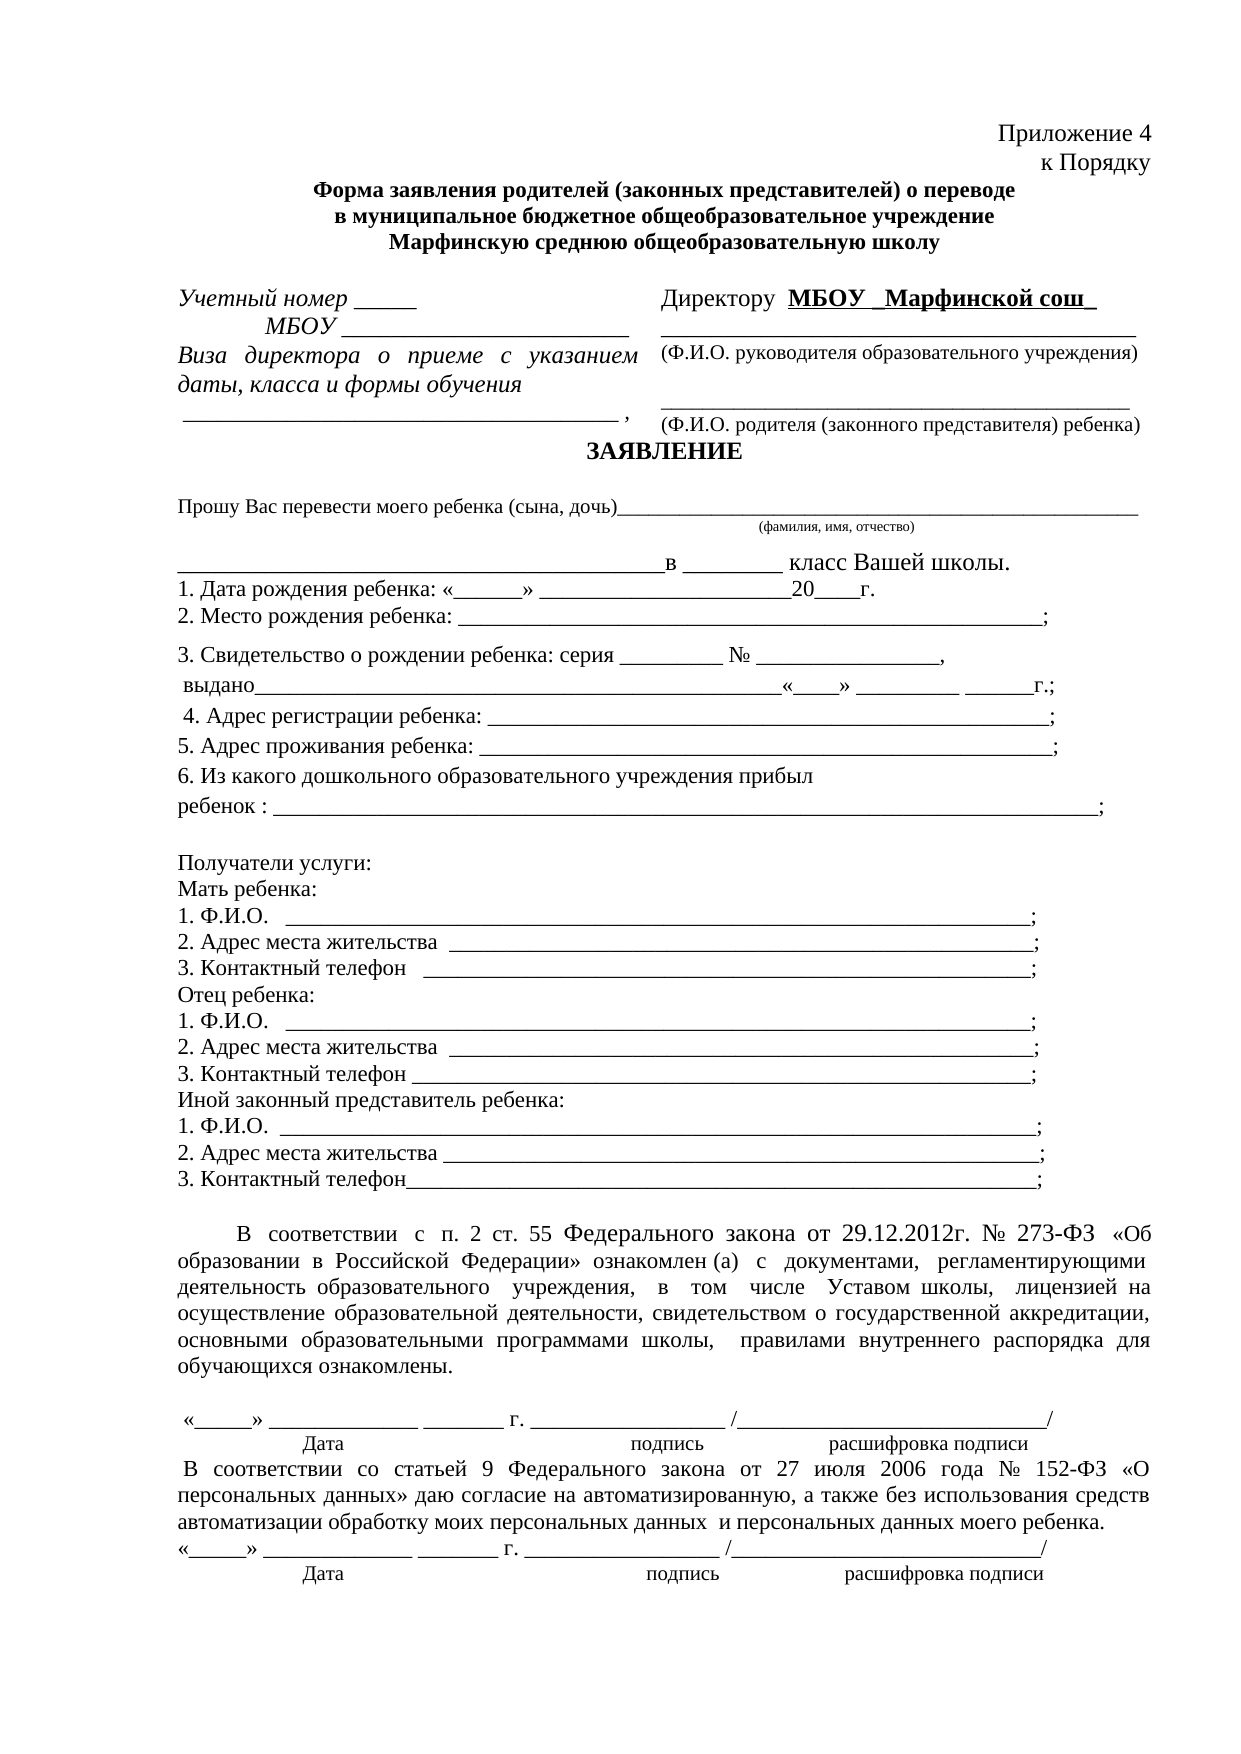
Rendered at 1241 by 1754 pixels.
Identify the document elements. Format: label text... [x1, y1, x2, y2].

text Мать ребенка: [177, 875, 1152, 902]
text Марфинскую среднюю общеобразовательную школу [177, 228, 1152, 255]
text 3. Контактный телефон_______________________________________________________; [177, 1165, 1152, 1192]
text Получатели услуги: [177, 849, 1152, 875]
text 4. Адрес регистрации ребенка: _________________________________________________; [177, 702, 1152, 728]
text Дата подпись расшифровка подписи [177, 1561, 1152, 1585]
text ЗАЯВЛЕНИЕ [177, 436, 1152, 465]
text 6. Из какого дошкольного образовательного учреждения прибыл [177, 762, 1152, 788]
text выдано______________________________________________«____» _________ ______г.; [177, 672, 1152, 698]
text 2. Место рождения ребенка: ___________________________________________________; [177, 602, 1152, 628]
text ребенок : ________________________________________________________________________; [177, 792, 1152, 819]
text Дата подпись расшифровка подписи [177, 1431, 1152, 1455]
text Прошу Вас перевести моего ребенка (сына, дочь)__________________________________________________ [177, 494, 1152, 518]
text Приложение 4 [177, 118, 1152, 147]
text 1. Ф.И.О. _________________________________________________________________; [177, 902, 1152, 928]
table_header Директору МБОУ _Марфинской сош_ ______________________________________ [650, 283, 1163, 340]
text к Порядку [177, 147, 1152, 176]
text 1. Дата рождения ребенка: «______» ______________________20____г. [177, 576, 1152, 602]
table_header Учетный номер _____ МБОУ _______________________ [166, 283, 649, 340]
text _______________________________________в ________ класс Вашей школы. [177, 547, 1152, 576]
text «_____» _____________ _______ г. _________________ /___________________________/ [177, 1534, 1152, 1561]
text 1. Ф.И.О. __________________________________________________________________; [177, 1112, 1152, 1139]
text в муниципальное бюджетное общеобразовательное учреждение [177, 202, 1152, 228]
text 2. Адрес места жительства ____________________________________________________; [177, 1139, 1152, 1165]
table_cell (Ф.И.О. руководителя образовательного учреждения) _____________________________________________ (Ф.И.О. родителя (законного представителя) ребенка) [650, 340, 1163, 436]
text В соответствии со статьей 9 Федерального закона от 27 июля 2006 года № 152-ФЗ «О персональных данных» даю согласие на автоматизированную, а также без использования средств автоматизации обработку моих персональных данных и персональных данных моего ребенка. [177, 1455, 1152, 1534]
text 3. Контактный телефон _____________________________________________________; [177, 954, 1152, 981]
text (фамилия, имя, отчество) [177, 518, 1152, 547]
text «_____» _____________ _______ г. _________________ /___________________________/ [177, 1405, 1152, 1431]
text 1. Ф.И.О. _________________________________________________________________; [177, 1007, 1152, 1033]
text Отец ребенка: [177, 981, 1152, 1007]
text 5. Адрес проживания ребенка: __________________________________________________; [177, 732, 1152, 758]
text 2. Адрес места жительства ___________________________________________________; [177, 1033, 1152, 1060]
text Иной законный представитель ребенка: [177, 1086, 1152, 1112]
text Форма заявления родителей (законных представителей) о переводе [177, 176, 1152, 202]
text 2. Адрес места жительства ___________________________________________________; [177, 928, 1152, 954]
text 3. Контактный телефон ______________________________________________________; [177, 1060, 1152, 1086]
text В соответствии с п. 2 ст. 55 Федерального закона от 29.12.2012г. № 273-ФЗ «Об образовании в Российской Федерации» ознакомлен (а) с документами, регламентирующими деятельность образовательного учреждения, в том числе Уставом школы, лицензией на осуществление образовательной деятельности, свидетельством о государственной аккредитации, основными образовательными программами школы, правилами внутреннего распорядка для обучающихся ознакомлены. [177, 1218, 1152, 1378]
text 3. Свидетельство о рождении ребенка: серия _________ № ________________, [177, 641, 1152, 668]
table_cell Виза директора о приеме с указанием даты, класса и формы обучения ______________________________________ , [166, 340, 649, 436]
